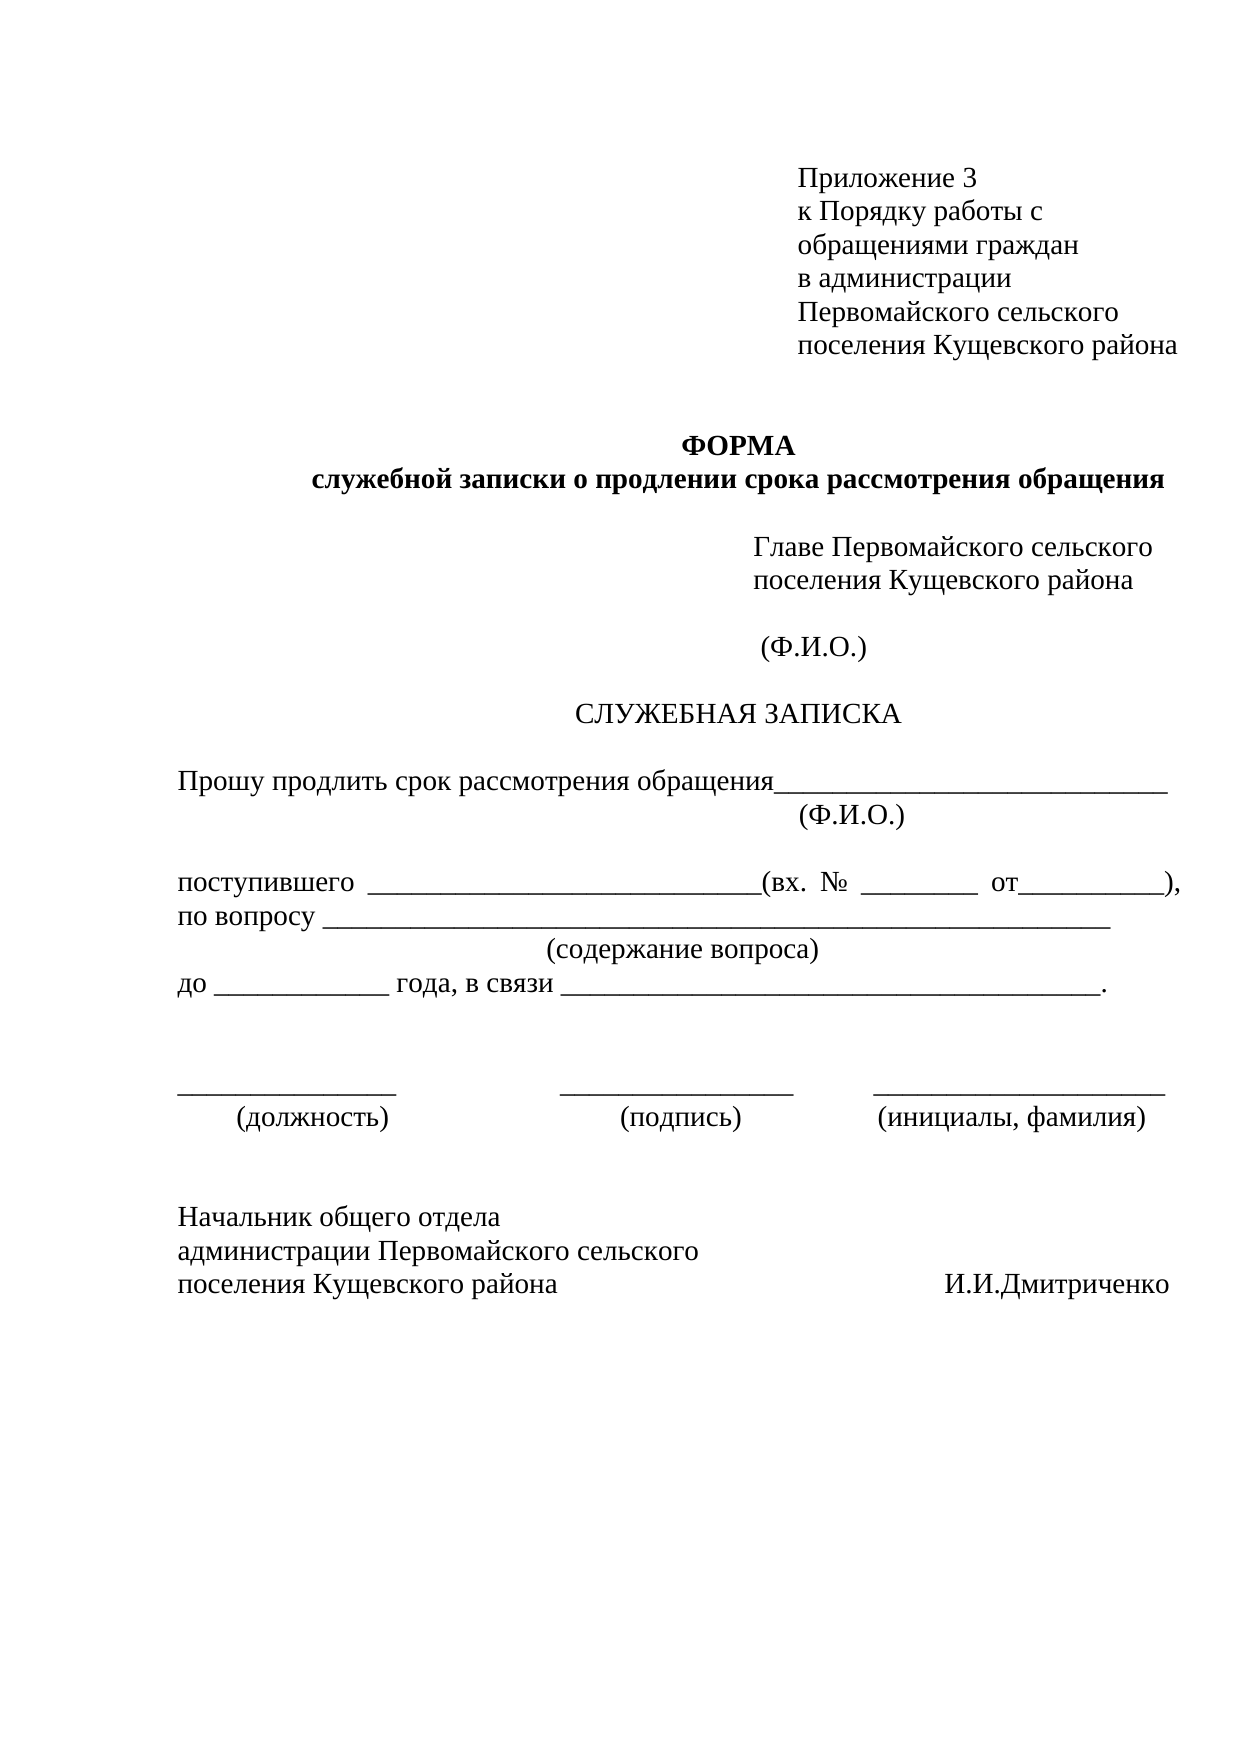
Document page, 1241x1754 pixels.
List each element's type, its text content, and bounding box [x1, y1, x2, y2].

text (Ф.И.О.) [236, 797, 1181, 831]
text служебной записки о продлении срока рассмотрения обращения [236, 462, 1181, 495]
text Начальник общего отдела [177, 1199, 1181, 1233]
text (должность) (подпись) (инициалы, фамилия) [177, 1099, 1181, 1132]
text (содержание вопроса) [236, 931, 1181, 965]
text Приложение 3 [797, 160, 1181, 193]
text поселения Кущевского района [753, 562, 1181, 596]
text _______________ ________________ ____________________ [177, 1065, 1181, 1099]
text СЛУЖЕБНАЯ ЗАПИСКА [236, 696, 1181, 730]
text поселения Кущевского района И.И.Дмитриченко [177, 1267, 1181, 1300]
text Прошу продлить срок рассмотрения обращения___________________________ [177, 763, 1181, 797]
text Главе Первомайского сельского [753, 529, 1181, 562]
text к Порядку работы с обращениями граждан [797, 193, 1181, 260]
text до ____________ года, в связи _____________________________________. [177, 965, 1181, 998]
text (Ф.И.О.) [753, 629, 1181, 663]
text поступившего ___________________________(вх. № ________ от__________), по вопросу ______________________________________________________ [177, 864, 1181, 931]
text ФОРМА [236, 428, 1181, 462]
text в администрации Первомайского сельского поселения Кущевского района [797, 260, 1181, 361]
text администрации Первомайского сельского [177, 1233, 1181, 1267]
